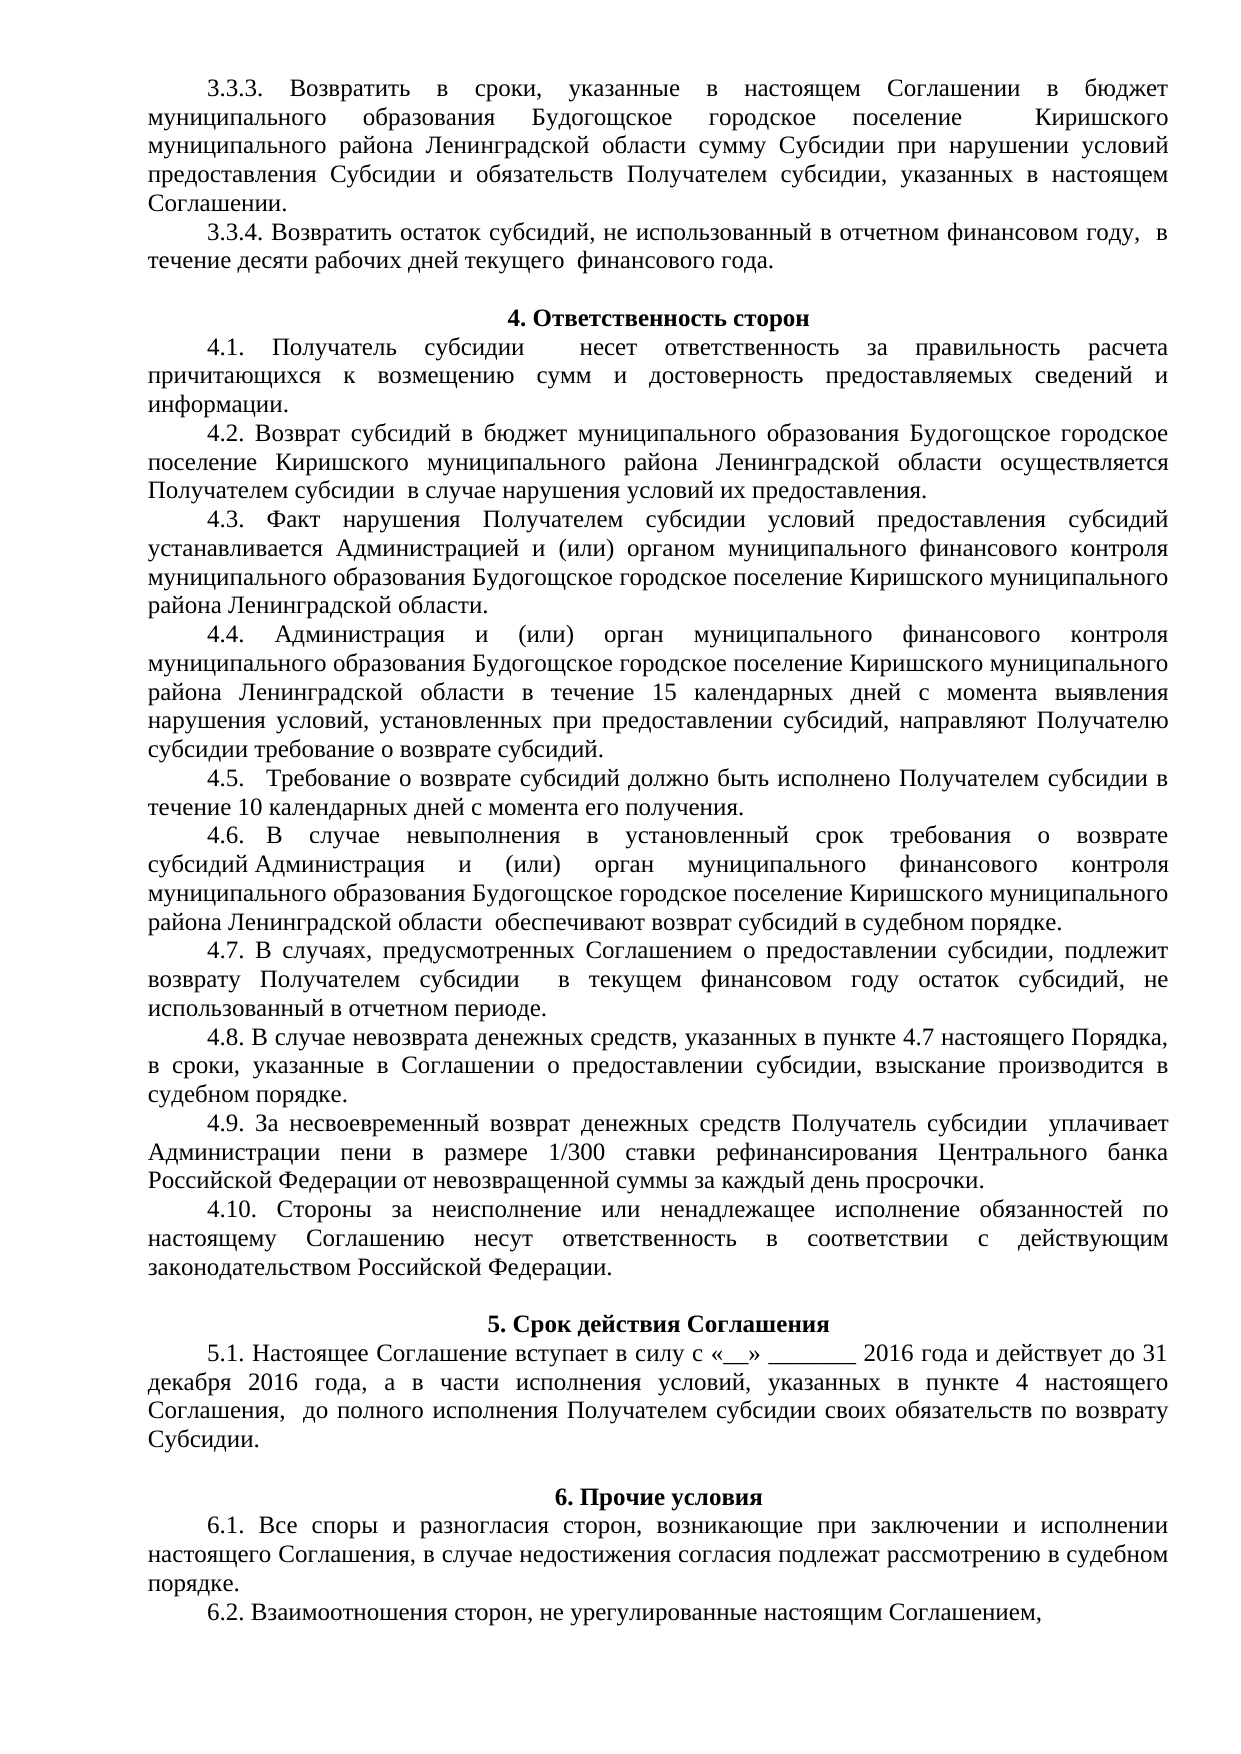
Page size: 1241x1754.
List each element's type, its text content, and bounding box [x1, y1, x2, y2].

text 4.4. Администрация и (или) орган муниципального финансового контроля муниципального образования Будогощское городское поселение Киришского муниципального района Ленинградской области в течение 15 календарных дней с момента выявления нарушения условий, установленных при предоставлении субсидий, направляют Получателю субсидии требование о возврате субсидий. [148, 619, 1169, 763]
text 5.1. Настоящее Соглашение вступает в силу с «__» _______ 2016 года и действует до 31 декабря 2016 года, а в части исполнения условий, указанных в пункте 4 настоящего Соглашения, до полного исполнения Получателем субсидии своих обязательств по возврату Субсидии. [148, 1338, 1169, 1453]
text 4.1. Получатель субсидии несет ответственность за правильность расчета причитающихся к возмещению сумм и достоверность предоставляемых сведений и информации. [148, 332, 1169, 418]
text 6.2. Взаимоотношения сторон, не урегулированные настоящим Соглашением, [148, 1597, 1169, 1626]
text 4.8. В случае невозврата денежных средств, указанных в пункте 4.7 настоящего Порядка, в сроки, указанные в Соглашении о предоставлении субсидии, взыскание производится в судебном порядке. [148, 1022, 1169, 1108]
text 6. Прочие условия [148, 1482, 1169, 1511]
text 4.7. В случаях, предусмотренных Соглашением о предоставлении субсидии, подлежит возврату Получателем субсидии в текущем финансовом году остаток субсидий, не использованный в отчетном периоде. [148, 936, 1169, 1022]
text 4.3. Факт нарушения Получателем субсидии условий предоставления субсидий устанавливается Администрацией и (или) органом муниципального финансового контроля муниципального образования Будогощское городское поселение Киришского муниципального района Ленинградской области. [148, 504, 1169, 619]
text 3.3.3. Возвратить в сроки, указанные в настоящем Соглашении в бюджет муниципального образования Будогощское городское поселение Киришского муниципального района Ленинградской области сумму Субсидии при нарушении условий предоставления Субсидии и обязательств Получателем субсидии, указанных в настоящем Соглашении. [148, 73, 1169, 217]
text 4. Ответственность сторон [148, 303, 1169, 332]
text 4.9. За несвоевременный возврат денежных средств Получатель субсидии уплачивает Администрации пени в размере 1/300 ставки рефинансирования Центрального банка Российской Федерации от невозвращенной суммы за каждый день просрочки. [148, 1108, 1169, 1194]
text 4.10. Стороны за неисполнение или ненадлежащее исполнение обязанностей по настоящему Соглашению несут ответственность в соответствии с действующим законодательством Российской Федерации. [148, 1194, 1169, 1281]
text 3.3.4. Возвратить остаток субсидий, не использованный в отчетном финансовом году, в течение десяти рабочих дней текущего финансового года. [148, 217, 1169, 274]
text 4.6. В случае невыполнения в установленный срок требования о возврате субсидий Администрация и (или) орган муниципального финансового контроля муниципального образования Будогощское городское поселение Киришского муниципального района Ленинградской области обеспечивают возврат субсидий в судебном порядке. [148, 821, 1169, 936]
text 4.2. Возврат субсидий в бюджет муниципального образования Будогощское городское поселение Киришского муниципального района Ленинградской области осуществляется Получателем субсидии в случае нарушения условий их предоставления. [148, 418, 1169, 504]
text 4.5. Требование о возврате субсидий должно быть исполнено Получателем субсидии в течение 10 календарных дней с момента его получения. [148, 763, 1169, 821]
text 5. Срок действия Соглашения [148, 1309, 1169, 1338]
text 6.1. Все споры и разногласия сторон, возникающие при заключении и исполнении настоящего Соглашения, в случае недостижения согласия подлежат рассмотрению в судебном порядке. [148, 1511, 1169, 1597]
